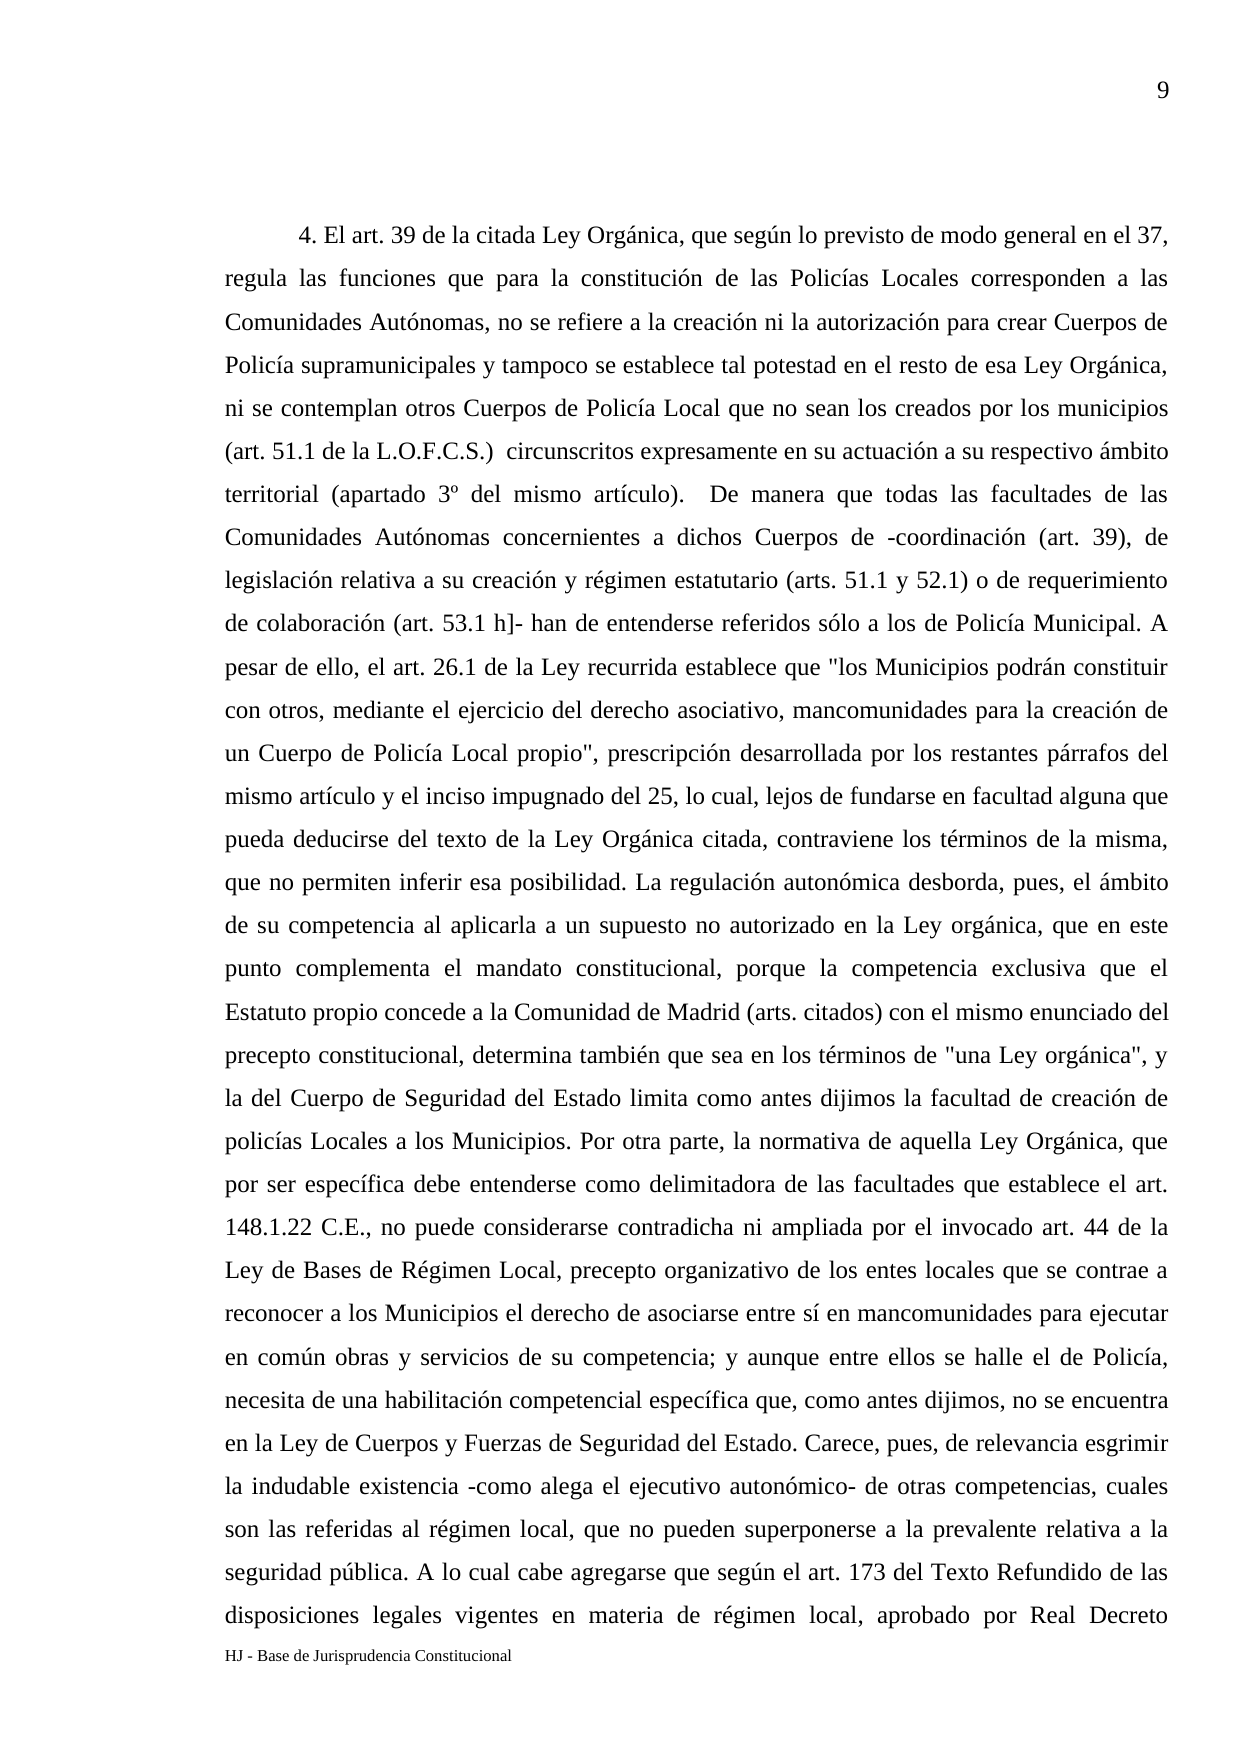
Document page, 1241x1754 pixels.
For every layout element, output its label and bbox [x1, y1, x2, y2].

text [224, 220, 1169, 1629]
